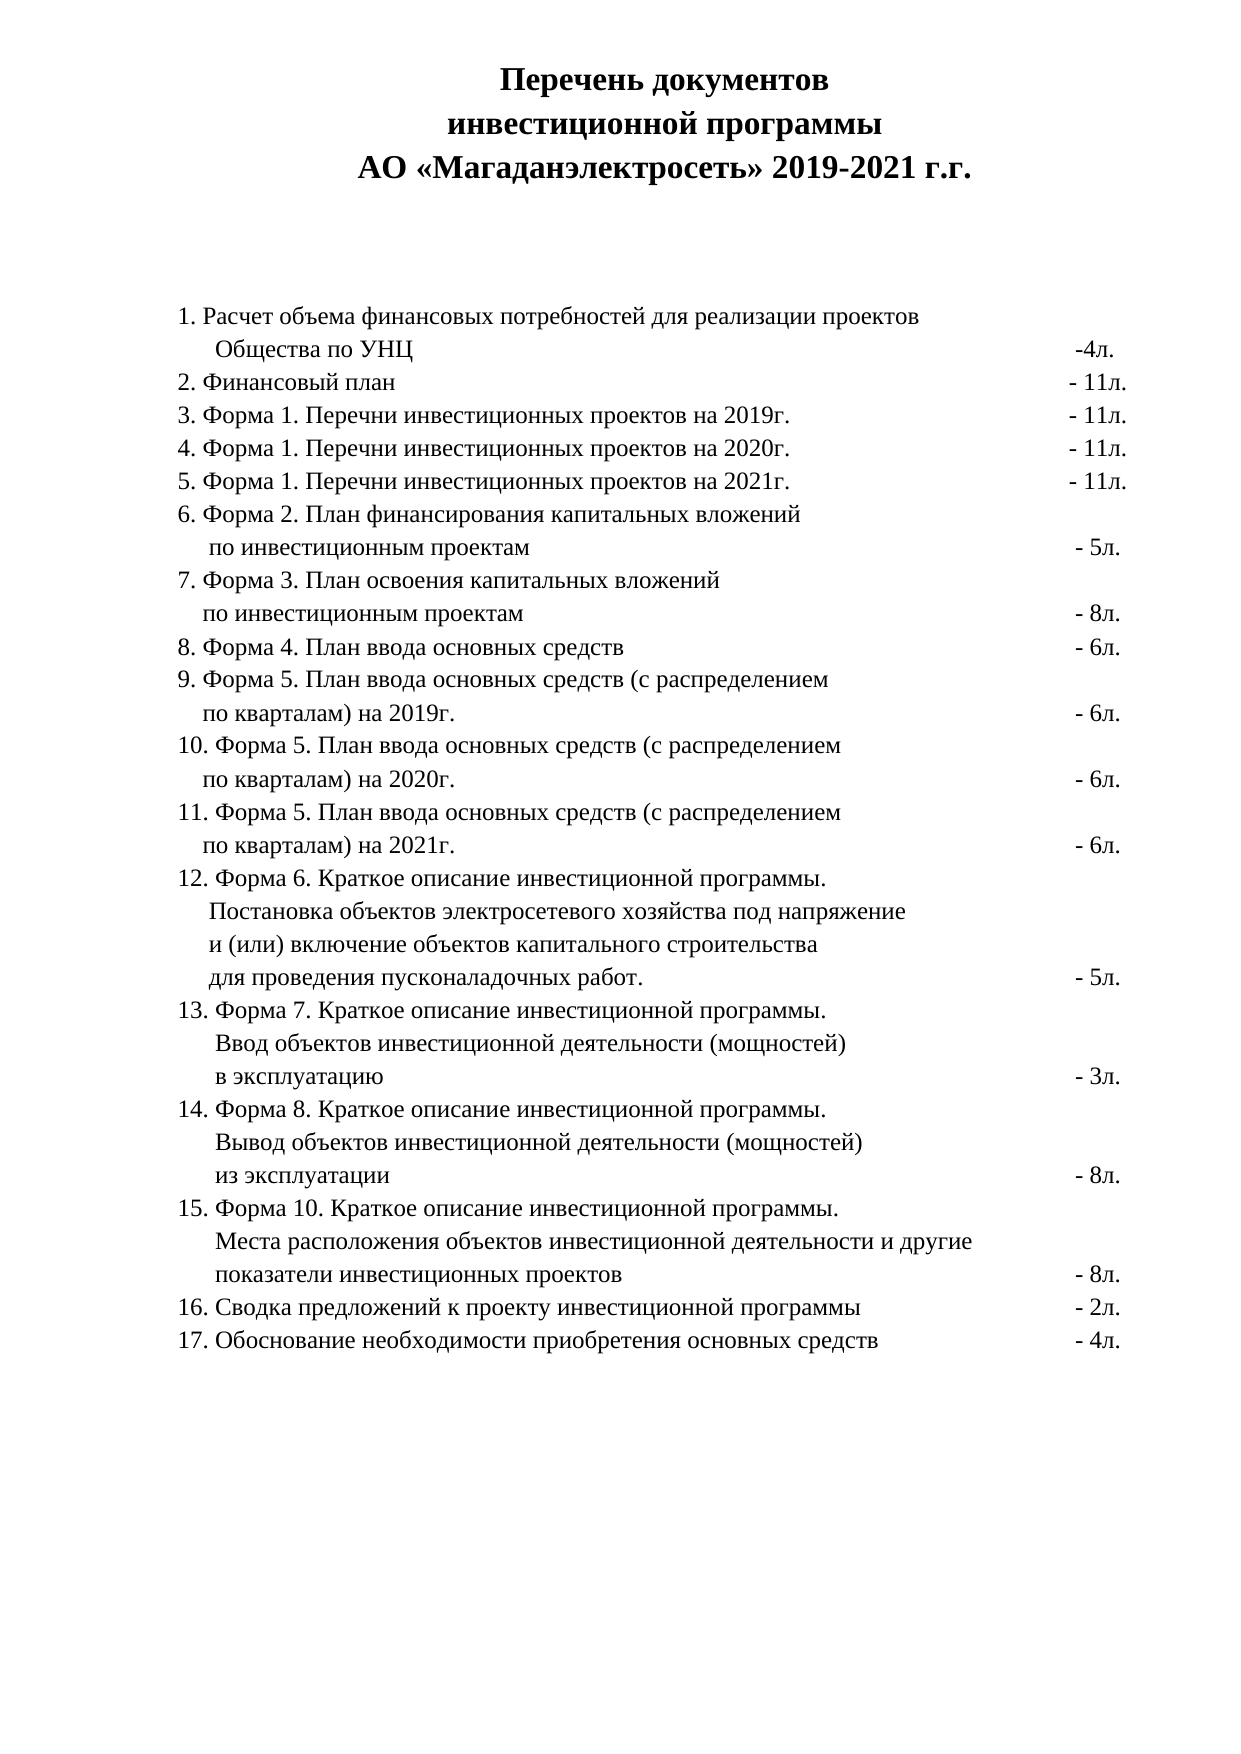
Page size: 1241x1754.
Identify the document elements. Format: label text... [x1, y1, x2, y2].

text 15. Форма 10. Краткое описание инвестиционной программы. [177, 1193, 1152, 1222]
text из эксплуатации - 8л. [177, 1160, 1152, 1189]
text для проведения пусконаладочных работ. - 5л. [177, 962, 1152, 991]
text 2. Финансовый план - 11л. [177, 367, 1152, 396]
text по инвестиционным проектам - 5л. [177, 532, 1152, 561]
text 3. Форма 1. Перечни инвестиционных проектов на 2019г. - 11л. [177, 400, 1152, 429]
text 11. Форма 5. План ввода основных средств (с распределением [177, 797, 1152, 825]
text Перечень документов [177, 59, 1152, 97]
text Ввод объектов инвестиционной деятельности (мощностей) [177, 1028, 1152, 1057]
text Общества по УНЦ -4л. [177, 334, 1152, 363]
text 16. Сводка предложений к проекту инвестиционной программы - 2л. [177, 1292, 1152, 1321]
text 14. Форма 8. Краткое описание инвестиционной программы. [177, 1094, 1152, 1123]
text Вывод объектов инвестиционной деятельности (мощностей) [177, 1127, 1152, 1156]
text по кварталам) на 2020г. - 6л. [177, 764, 1152, 792]
text 8. Форма 4. План ввода основных средств - 6л. [177, 632, 1152, 660]
text 13. Форма 7. Краткое описание инвестиционной программы. [177, 995, 1152, 1023]
text по кварталам) на 2019г. - 6л. [177, 698, 1152, 726]
text по инвестиционным проектам - 8л. [177, 598, 1152, 627]
text 5. Форма 1. Перечни инвестиционных проектов на 2021г. - 11л. [177, 466, 1152, 495]
text 7. Форма 3. План освоения капитальных вложений [177, 566, 1152, 594]
text 10. Форма 5. План ввода основных средств (с распределением [177, 731, 1152, 759]
text и (или) включение объектов капитального строительства [177, 929, 1152, 957]
text по кварталам) на 2021г. - 6л. [177, 830, 1152, 858]
text 4. Форма 1. Перечни инвестиционных проектов на 2020г. - 11л. [177, 433, 1152, 462]
text 12. Форма 6. Краткое описание инвестиционной программы. [177, 863, 1152, 891]
text в эксплуатацию - 3л. [177, 1061, 1152, 1089]
text 1. Расчет объема финансовых потребностей для реализации проектов [177, 301, 1152, 330]
text 17. Обоснование необходимости приобретения основных средств - 4л. [177, 1325, 1152, 1354]
text Постановка объектов электросетевого хозяйства под напряжение [177, 896, 1152, 924]
text Места расположения объектов инвестиционной деятельности и другие [177, 1226, 1152, 1255]
text инвестиционной программы [177, 103, 1152, 141]
text показатели инвестиционных проектов - 8л. [177, 1259, 1152, 1288]
text 6. Форма 2. План финансирования капитальных вложений [177, 499, 1152, 528]
text 9. Форма 5. План ввода основных средств (с распределением [177, 664, 1152, 693]
text АО «Магаданэлектросеть» 2019-2021 г.г. [177, 147, 1152, 186]
